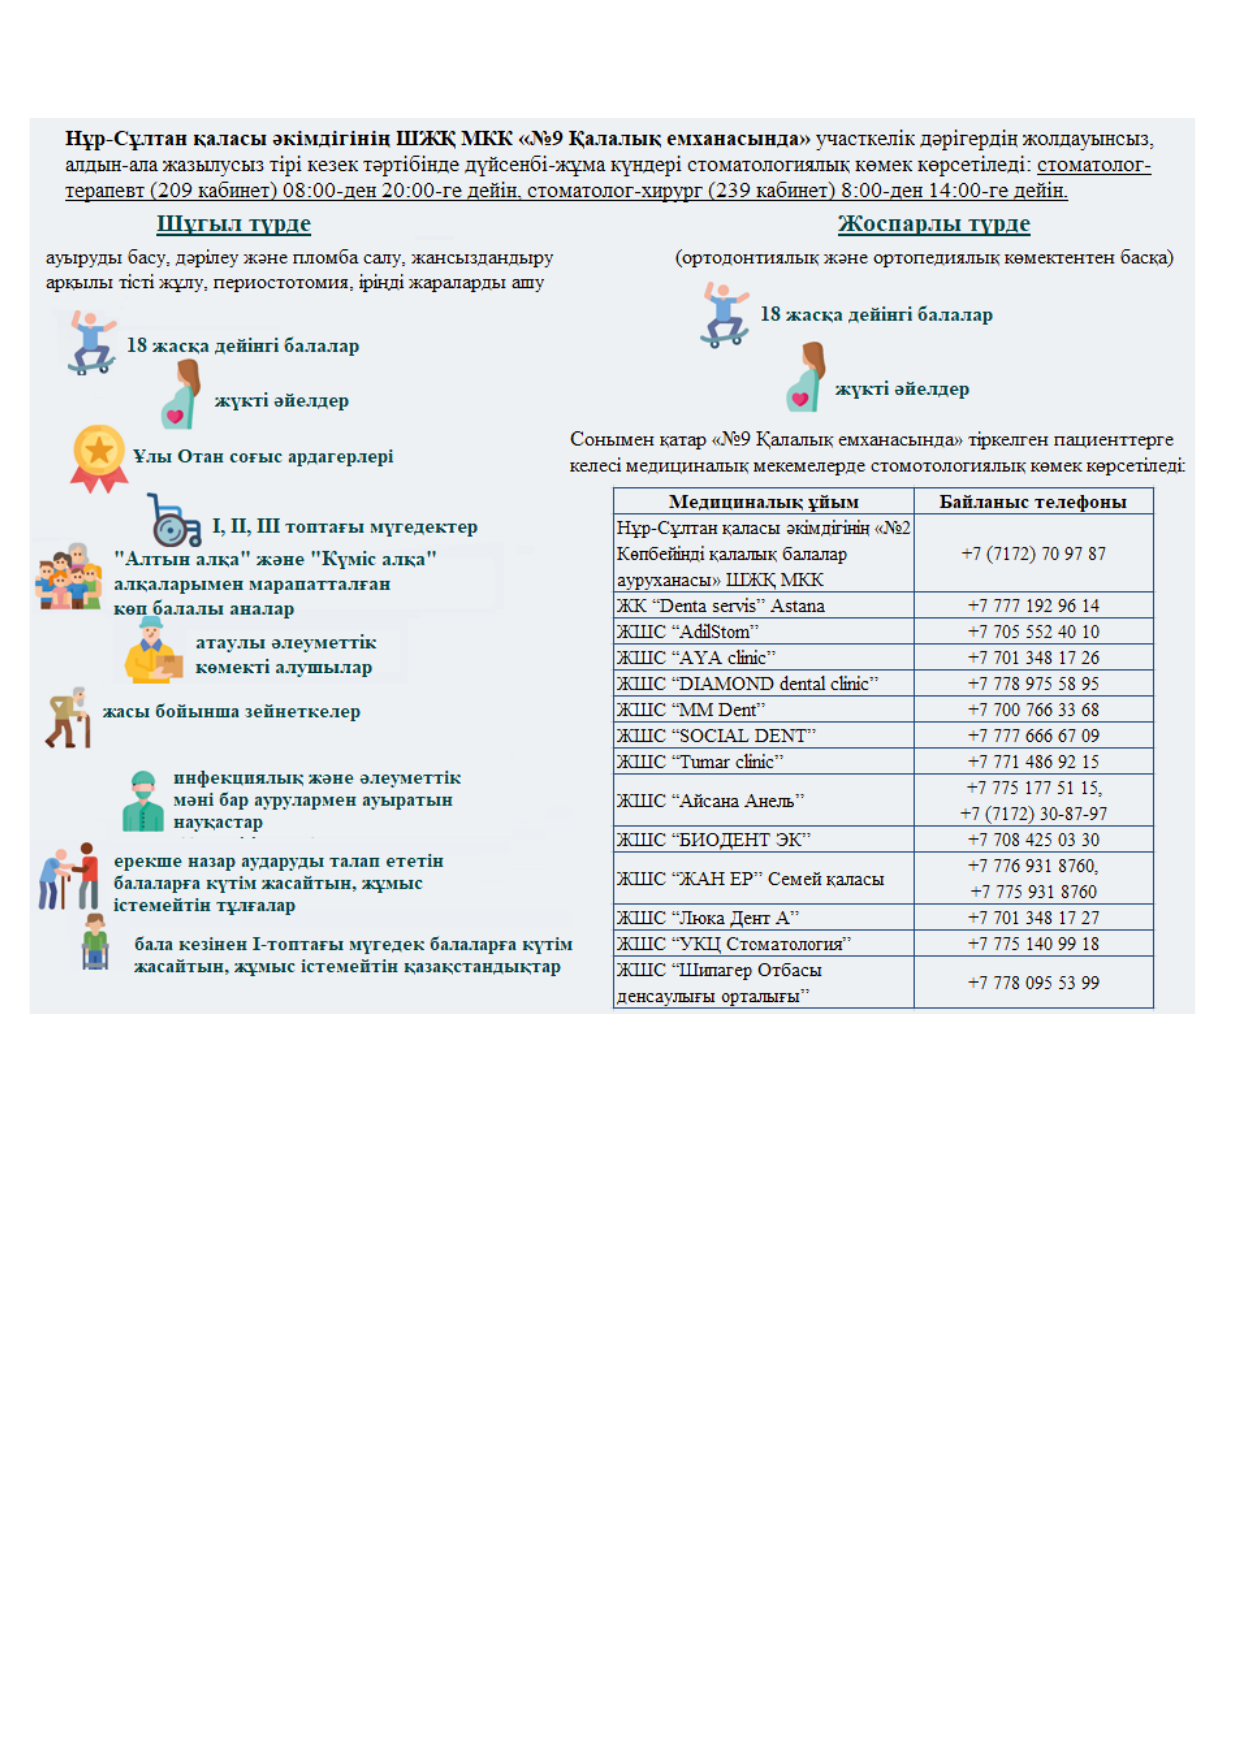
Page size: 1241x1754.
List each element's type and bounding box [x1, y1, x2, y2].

picture [29, 118, 1196, 1014]
